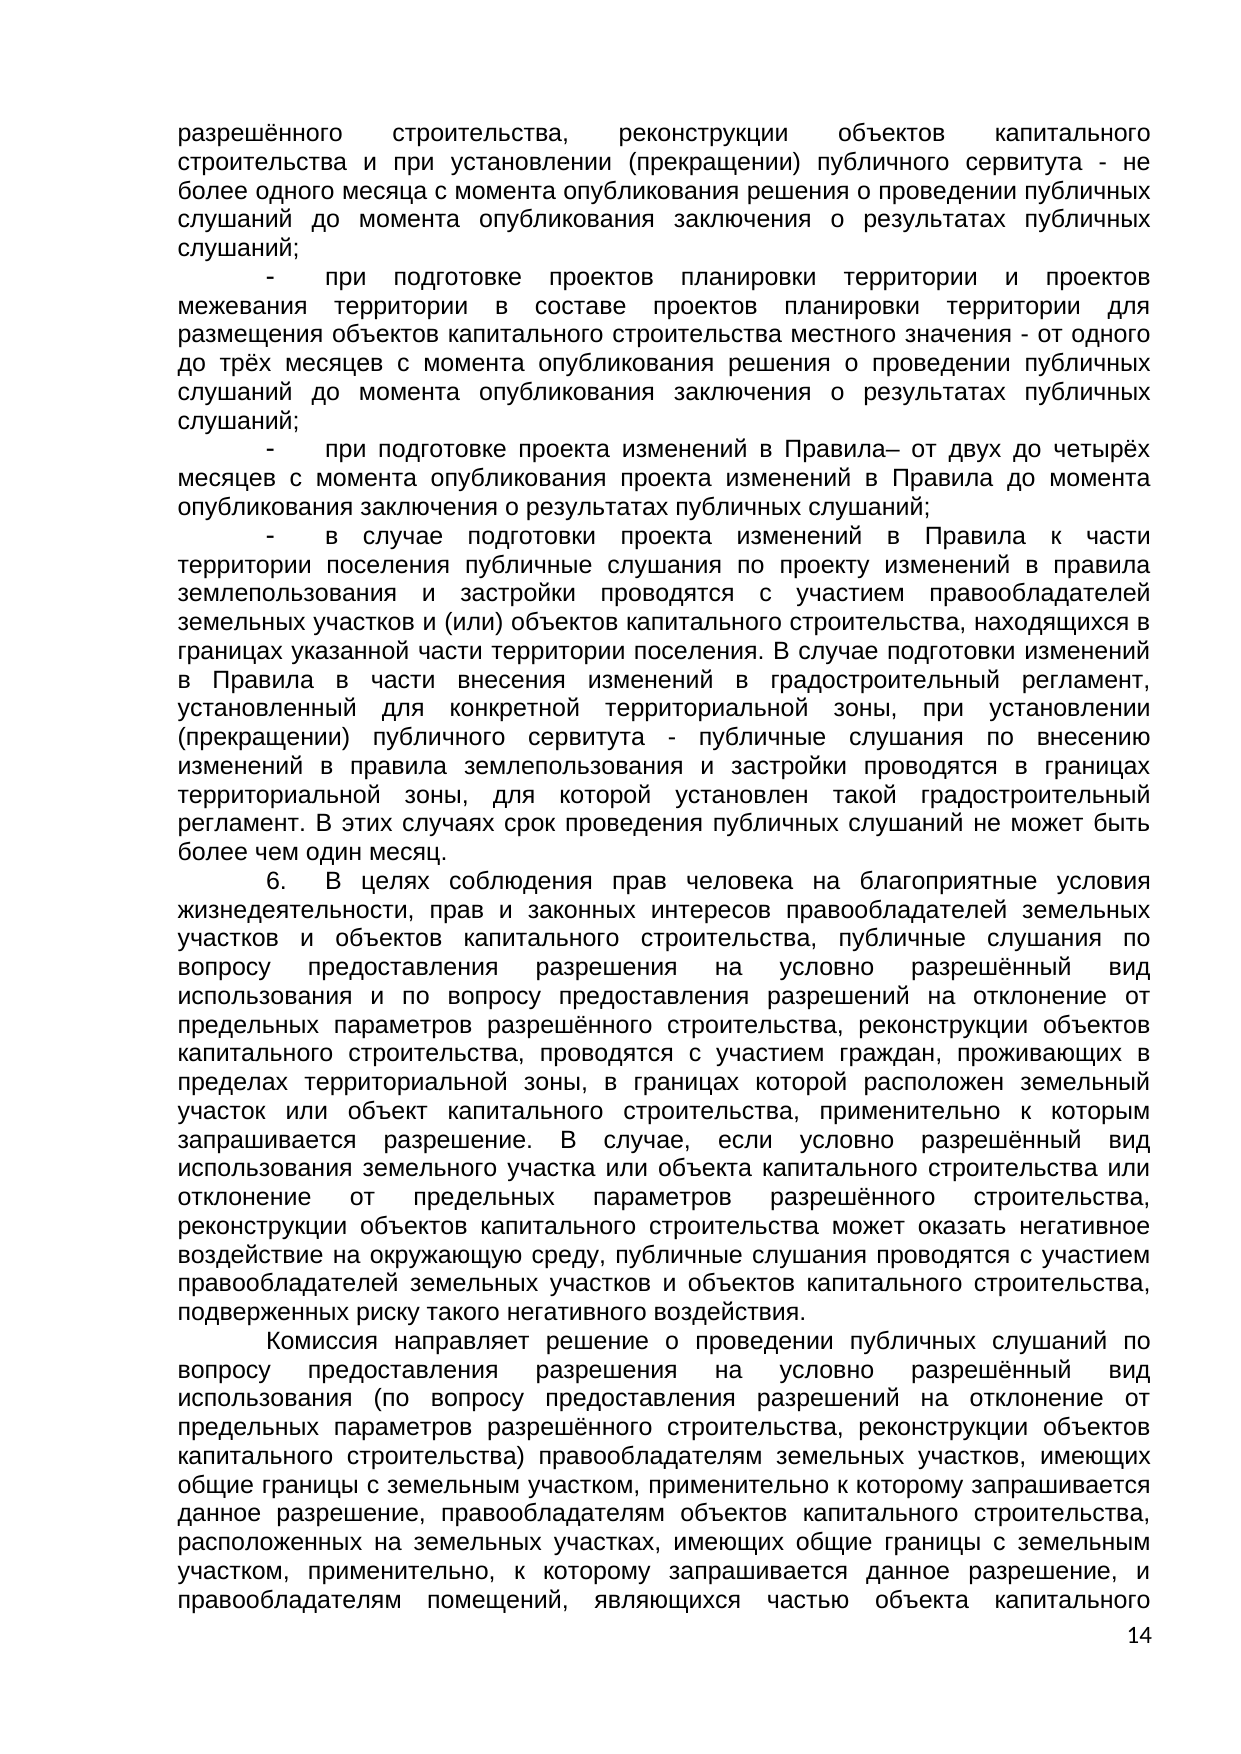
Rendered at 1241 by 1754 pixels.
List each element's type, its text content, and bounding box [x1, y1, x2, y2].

list В целях соблюдения прав человека на благоприятные условия жизнедеятельности, прав и законных интересов правообладателей земельных участков и объектов капитального строительства, публичные слушания по вопросу предоставления разрешения на условно разрешённый вид использования и по вопросу предоставления разрешений на отклонение от предельных параметров разрешённого строительства, реконструкции объектов капитального строительства, проводятся с участием граждан, проживающих в пределах территориальной зоны, в границах которой расположен земельный участок или объект капитального строительства, применительно к которым запрашивается разрешение. В случае, если условно разрешённый вид использования земельного участка или объекта капитального строительства или отклонение от предельных параметров разрешённого строительства, реконструкции объектов капитального строительства может оказать негативное воздействие на окружающую среду, публичные слушания проводятся с участием правообладателей земельных участков и объектов капитального строительства, подверженных риску такого негативного воздействия. [177, 866, 1152, 1326]
list при подготовке проектов планировки территории и проектов межевания территории в составе проектов планировки территории для размещения объектов капитального строительства местного значения - от одного до трёх месяцев с момента опубликования решения о проведении публичных слушаний до момента опубликования заключения о результатах публичных слушаний; [177, 262, 1152, 434]
list в случае подготовки проекта изменений в Правила к части территории поселения публичные слушания по проекту изменений в правила землепользования и застройки проводятся с участием правообладателей земельных участков и (или) объектов капитального строительства, находящихся в границах указанной части территории поселения. В случае подготовки изменений в Правила в части внесения изменений в градостроительный регламент, установленный для конкретной территориальной зоны, при установлении (прекращении) публичного сервитута - публичные слушания по внесению изменений в правила землепользования и застройки проводятся в границах территориальной зоны, для которой установлен такой градостроительный регламент. В этих случаях срок проведения публичных слушаний не может быть более чем один месяц. [177, 521, 1152, 866]
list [177, 118, 1152, 262]
list при подготовке проекта изменений в Правила– от двух до четырёх месяцев с момента опубликования проекта изменений в Правила до момента опубликования заключения о результатах публичных слушаний; [177, 434, 1152, 521]
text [177, 1326, 1152, 1613]
